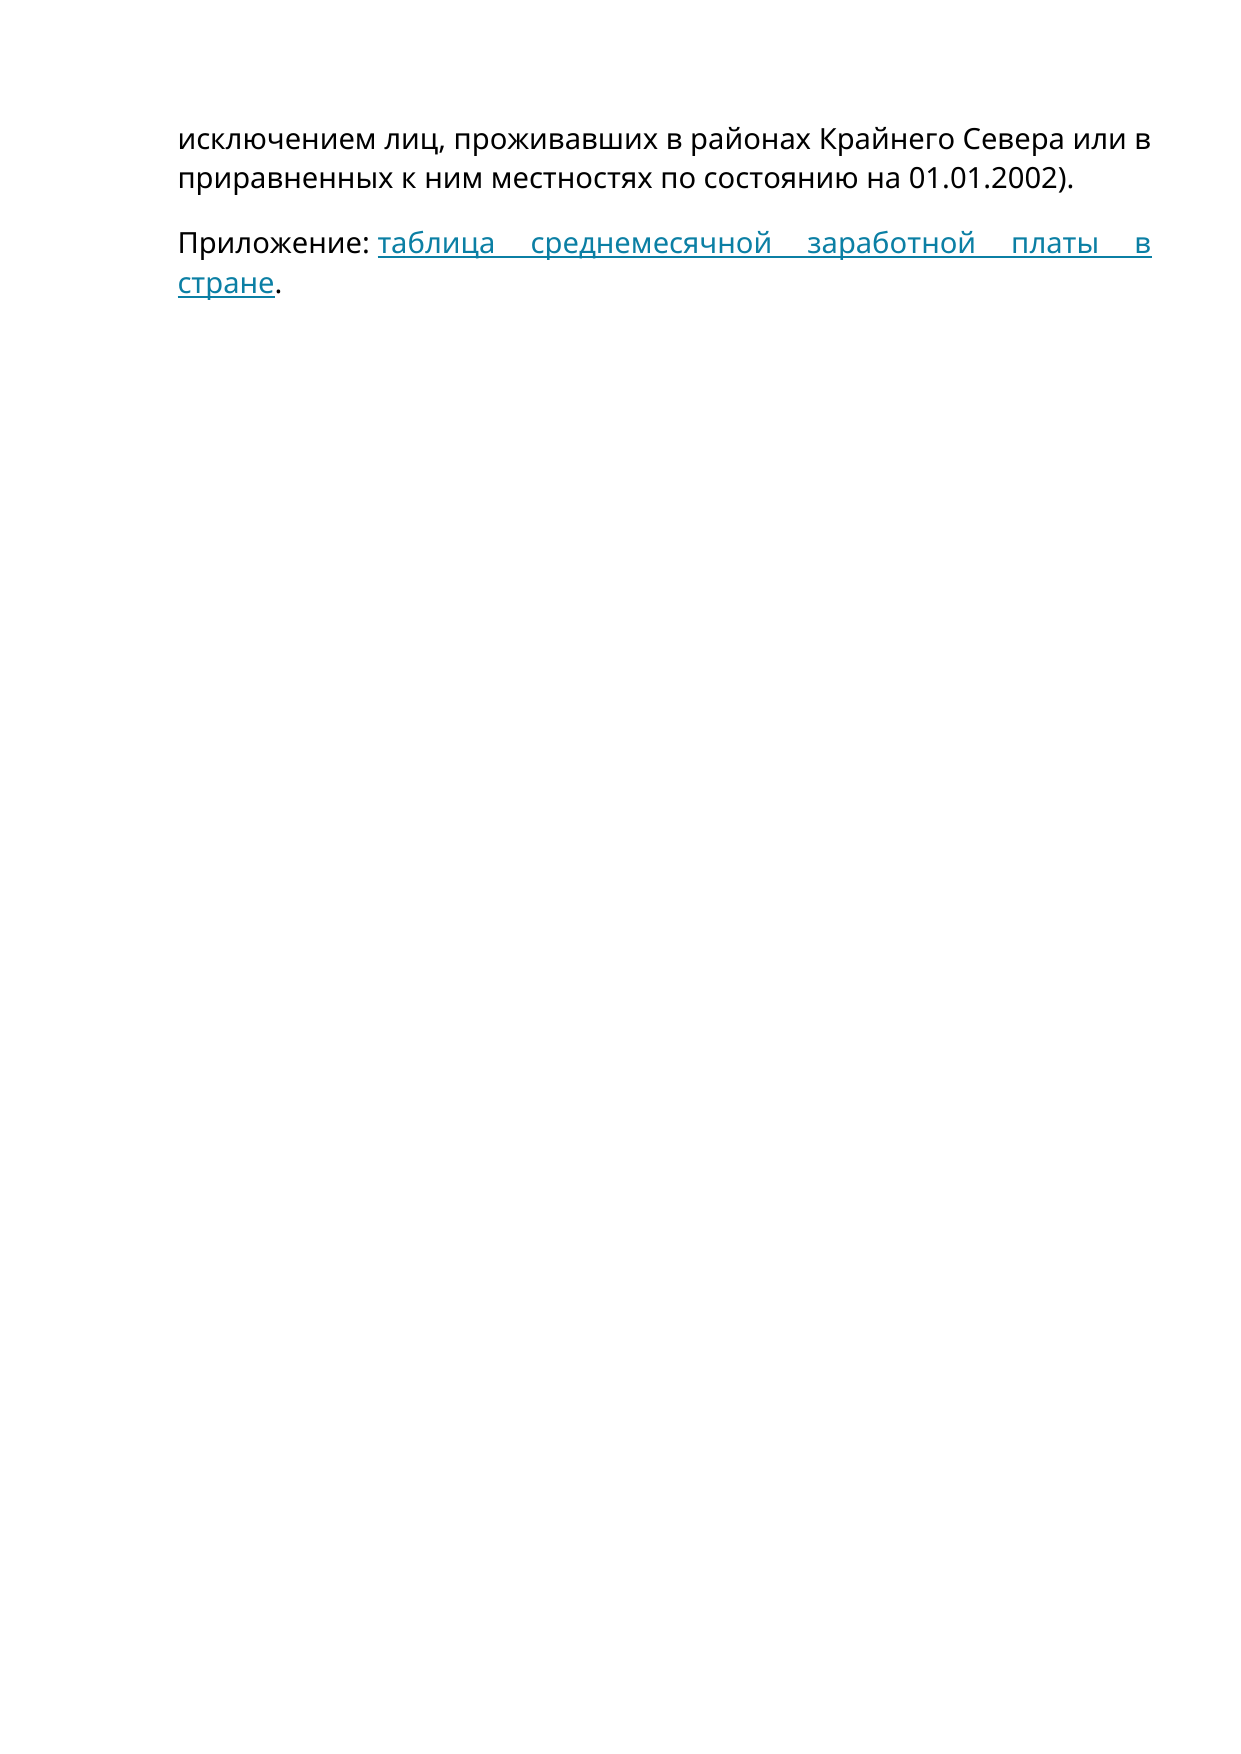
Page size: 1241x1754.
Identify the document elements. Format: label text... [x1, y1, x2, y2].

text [177, 118, 1152, 197]
text Приложение: таблица среднемесячной заработной платы в стране. [177, 222, 1152, 302]
